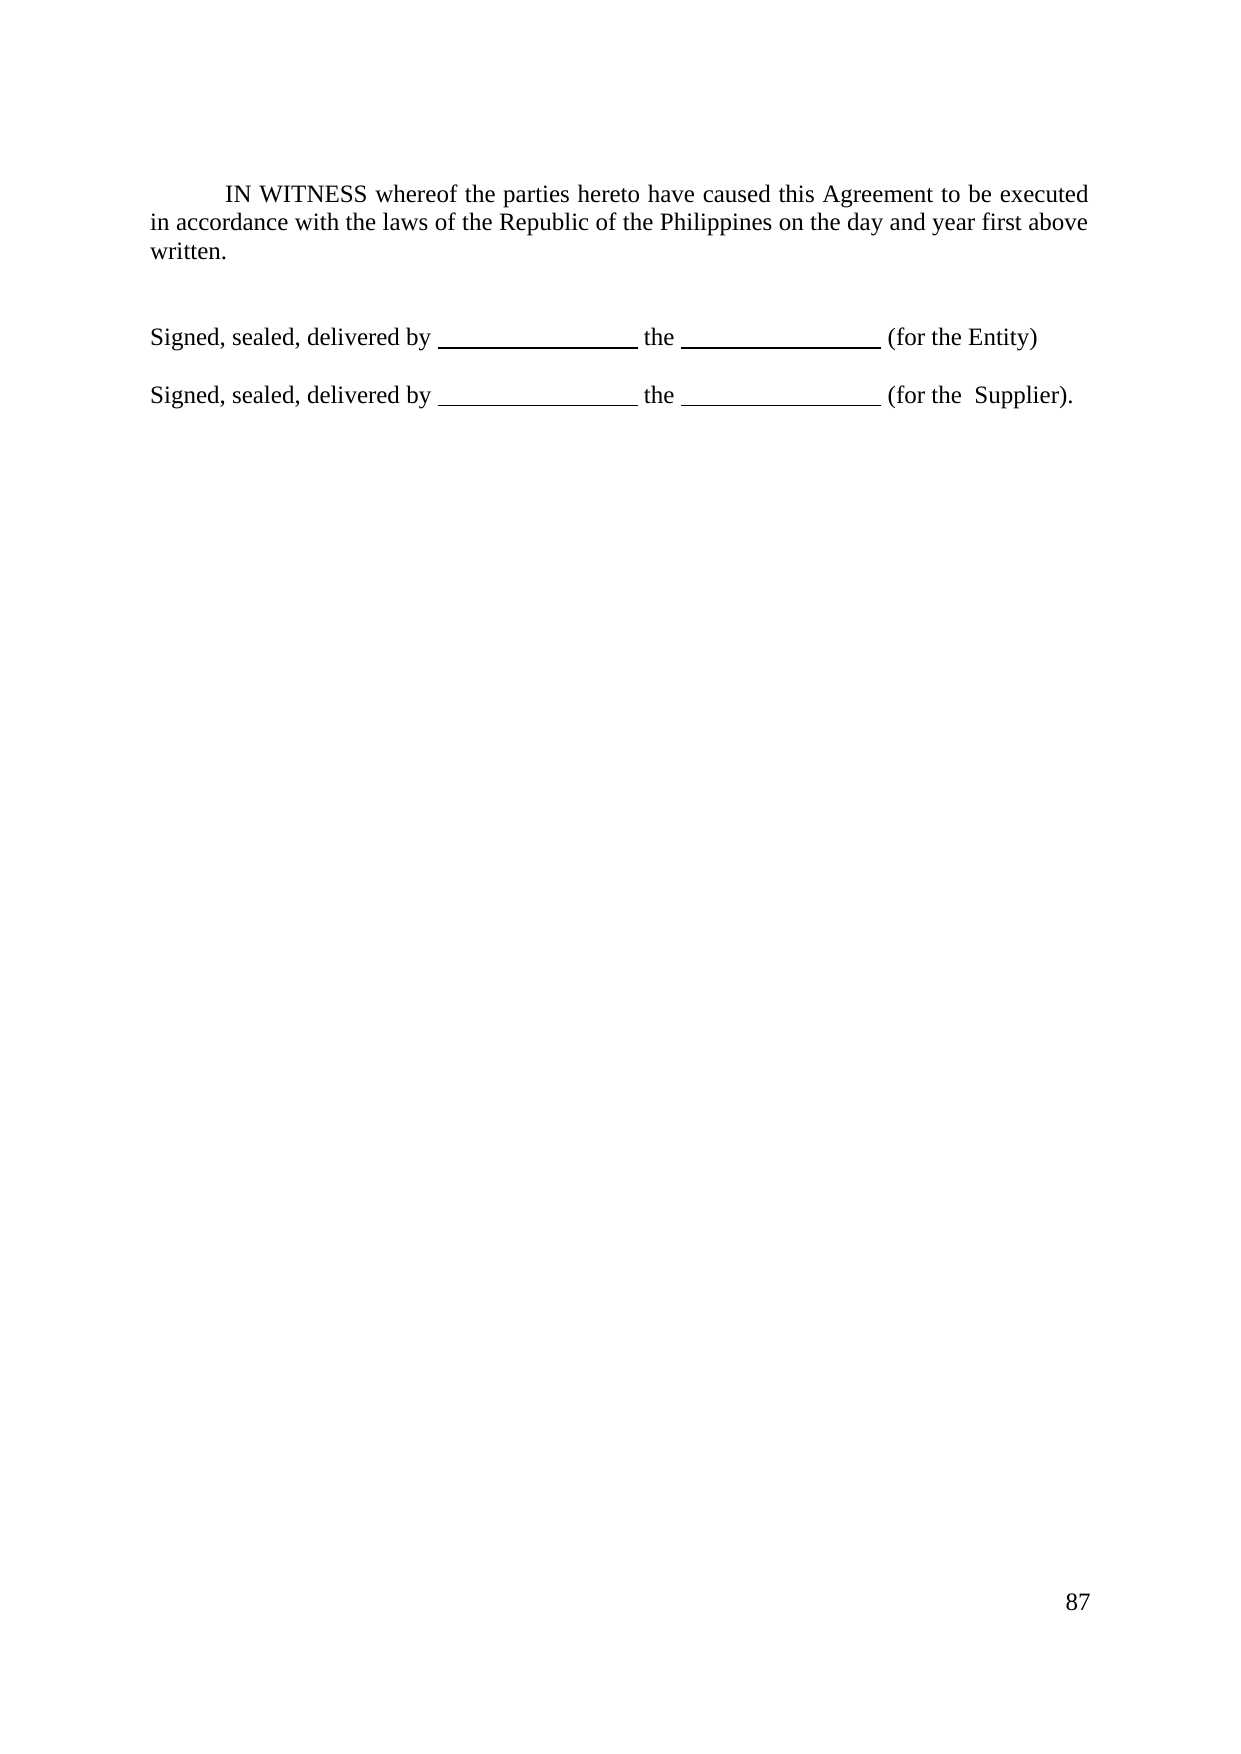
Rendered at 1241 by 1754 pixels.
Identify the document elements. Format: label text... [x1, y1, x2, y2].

text Signed, sealed, delivered by the (for the Entity) [150, 322, 1090, 351]
text IN WITNESS whereof the parties hereto have caused this Agreement to be executed in accordance with the laws of the Republic of the Philippines on the day and year first above written. [150, 179, 1090, 265]
text 87 [150, 1587, 1090, 1616]
text Signed, sealed, delivered by the (for the Supplier). [150, 380, 1090, 409]
